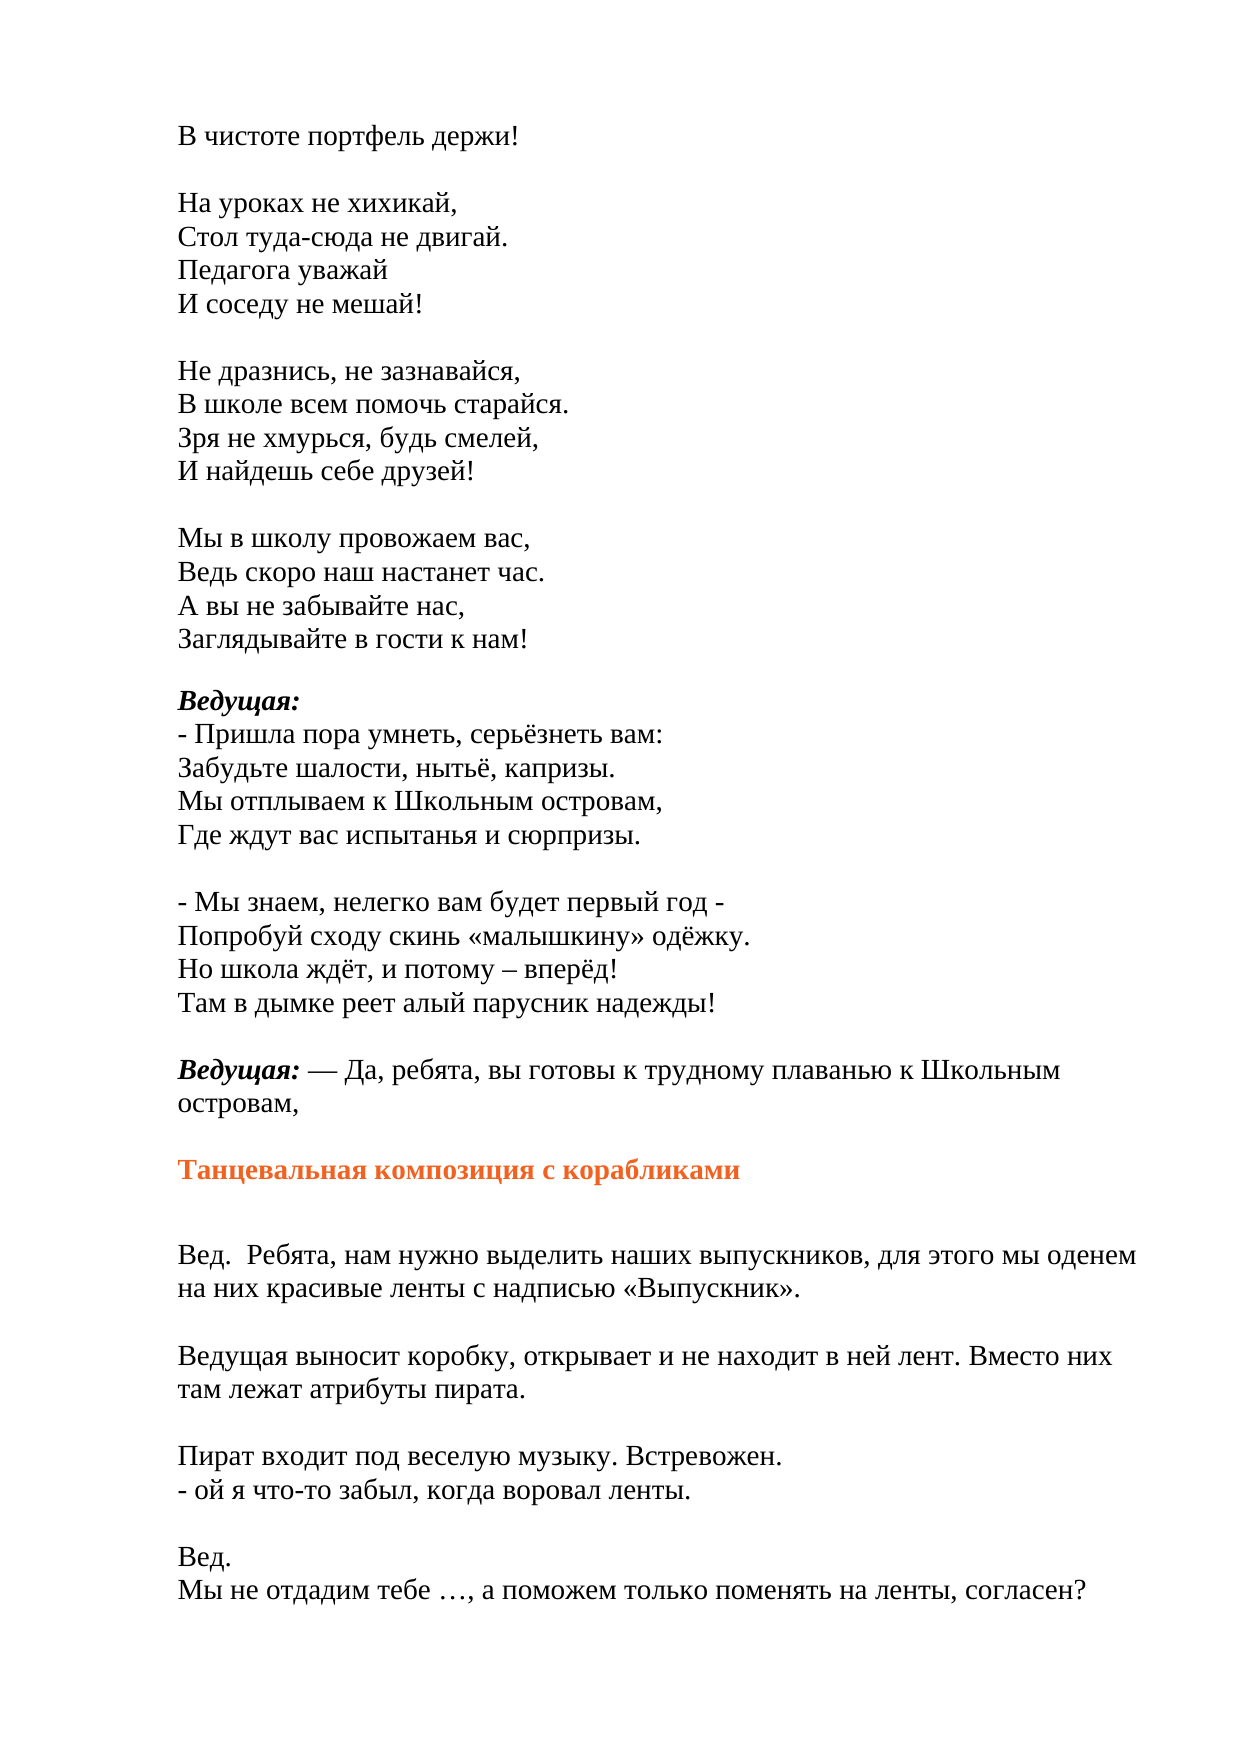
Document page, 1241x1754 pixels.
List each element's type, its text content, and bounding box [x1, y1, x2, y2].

text Ведущая выносит коробку, открывает и не находит в ней лент. Вместо них там лежат атрибуты пирата. [177, 1338, 1152, 1405]
text Ведущая: [177, 683, 1152, 716]
text - Мы знаем, нелегко вам будет первый год - Попробуй сходу скинь «малышкину» одёжку. Но школа ждёт, и потому – вперёд! Там в дымке реет алый парусник надежды! [177, 884, 1152, 1018]
text Ведущая: — Да, ребята, вы готовы к трудному плаванью к Школьным островам, [177, 1052, 1152, 1119]
text Стол туда-сюда не двигай. [177, 219, 1152, 252]
text И найдешь себе друзей! Мы в школу провожаем вас, Ведь скоро наш настанет час. А вы не забывайте нас, Заглядывайте в гости к нам! [177, 453, 1152, 683]
text На уроках не хихикай, [177, 185, 1152, 219]
text Мы не отдадим тебе …, а поможем только поменять на ленты, согласен? [177, 1572, 1152, 1606]
text Педагога уважай [177, 252, 1152, 286]
text И соседу не мешай! [177, 286, 1152, 319]
text - Пришла пора умнеть, серьёзнеть вам: Забудьте шалости, нытьё, капризы. Мы отплываем к Школьным островам, Где ждут вас испытанья и сюрпризы. [177, 716, 1152, 851]
text Танцевальная композиция с корабликами [177, 1152, 1152, 1186]
text В школе всем помочь старайся. [177, 386, 1152, 420]
text Вед. Ребята, нам нужно выделить наших выпускников, для этого мы оденем на них красивые ленты с надписью «Выпускник». [177, 1237, 1152, 1304]
text В чистоте портфель держи! [177, 118, 1152, 152]
text Не дразнись, не зазнавайся, [177, 353, 1152, 386]
text - ой я что-то забыл, когда воровал ленты. [177, 1472, 1152, 1505]
text Зря не хмурься, будь смелей, [177, 420, 1152, 453]
text Вед. [177, 1539, 1152, 1572]
text Пират входит под веселую музыку. Встревожен. [177, 1438, 1152, 1472]
